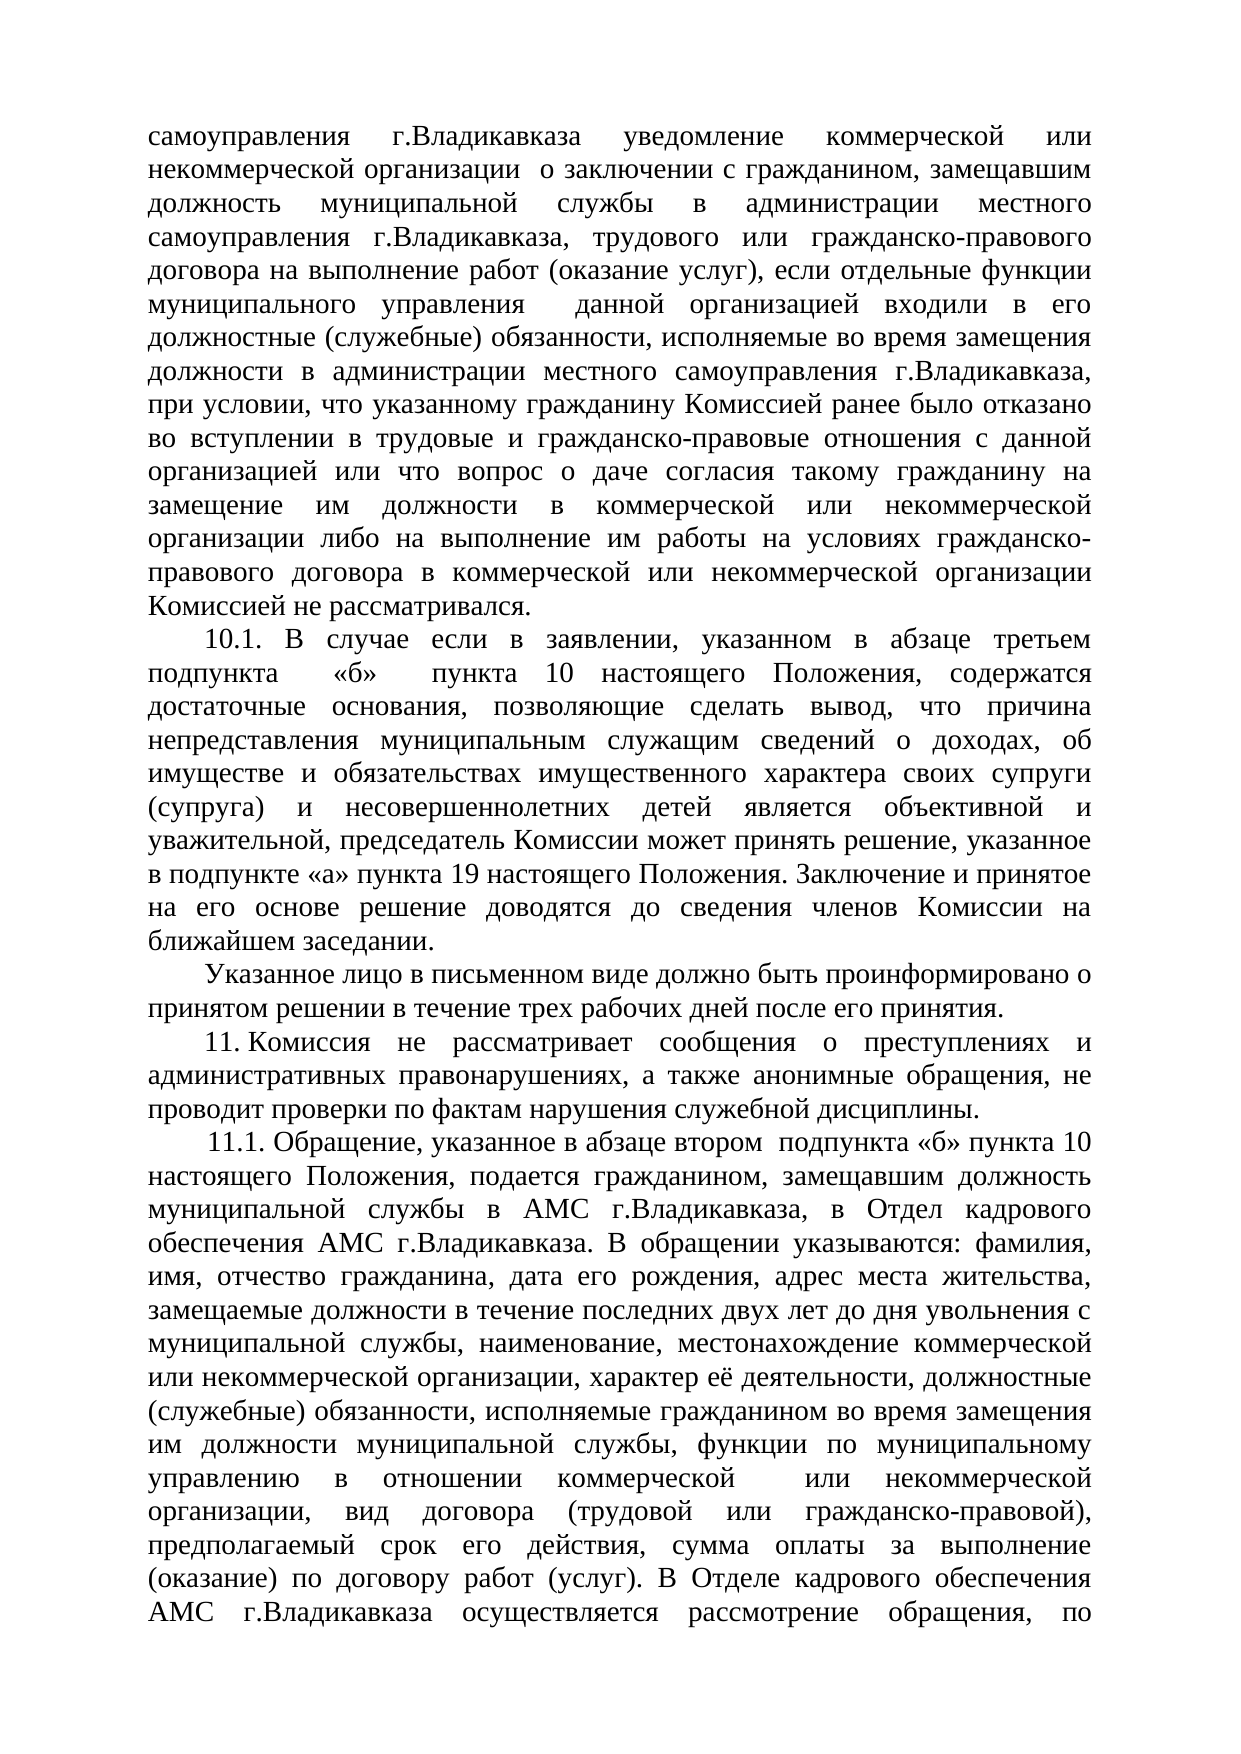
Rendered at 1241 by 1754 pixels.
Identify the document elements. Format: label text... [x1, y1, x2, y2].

text 11. Комиссия не рассматривает сообщения о преступлениях и административных правонарушениях, а также анонимные обращения, не проводит проверки по фактам нарушения служебной дисциплины. [148, 1024, 1092, 1124]
text 10.1. В случае если в заявлении, указанном в абзаце третьем подпункта «б» пункта 10 настоящего Положения, содержатся достаточные основания, позволяющие сделать вывод, что причина непредставления муниципальным служащим сведений о доходах, об имуществе и обязательствах имущественного характера своих супруги (супруга) и несовершеннолетних детей является объективной и уважительной, председатель Комиссии может принять решение, указанное в подпункте «а» пункта 19 настоящего Положения. Заключение и принятое на его основе решение доводятся до сведения членов Комиссии на ближайшем заседании. [148, 621, 1092, 957]
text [148, 118, 1092, 621]
text Указанное лицо в письменном виде должно быть проинформировано о принятом решении в течение трех рабочих дней после его принятия. [148, 957, 1092, 1024]
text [148, 1124, 1092, 1627]
